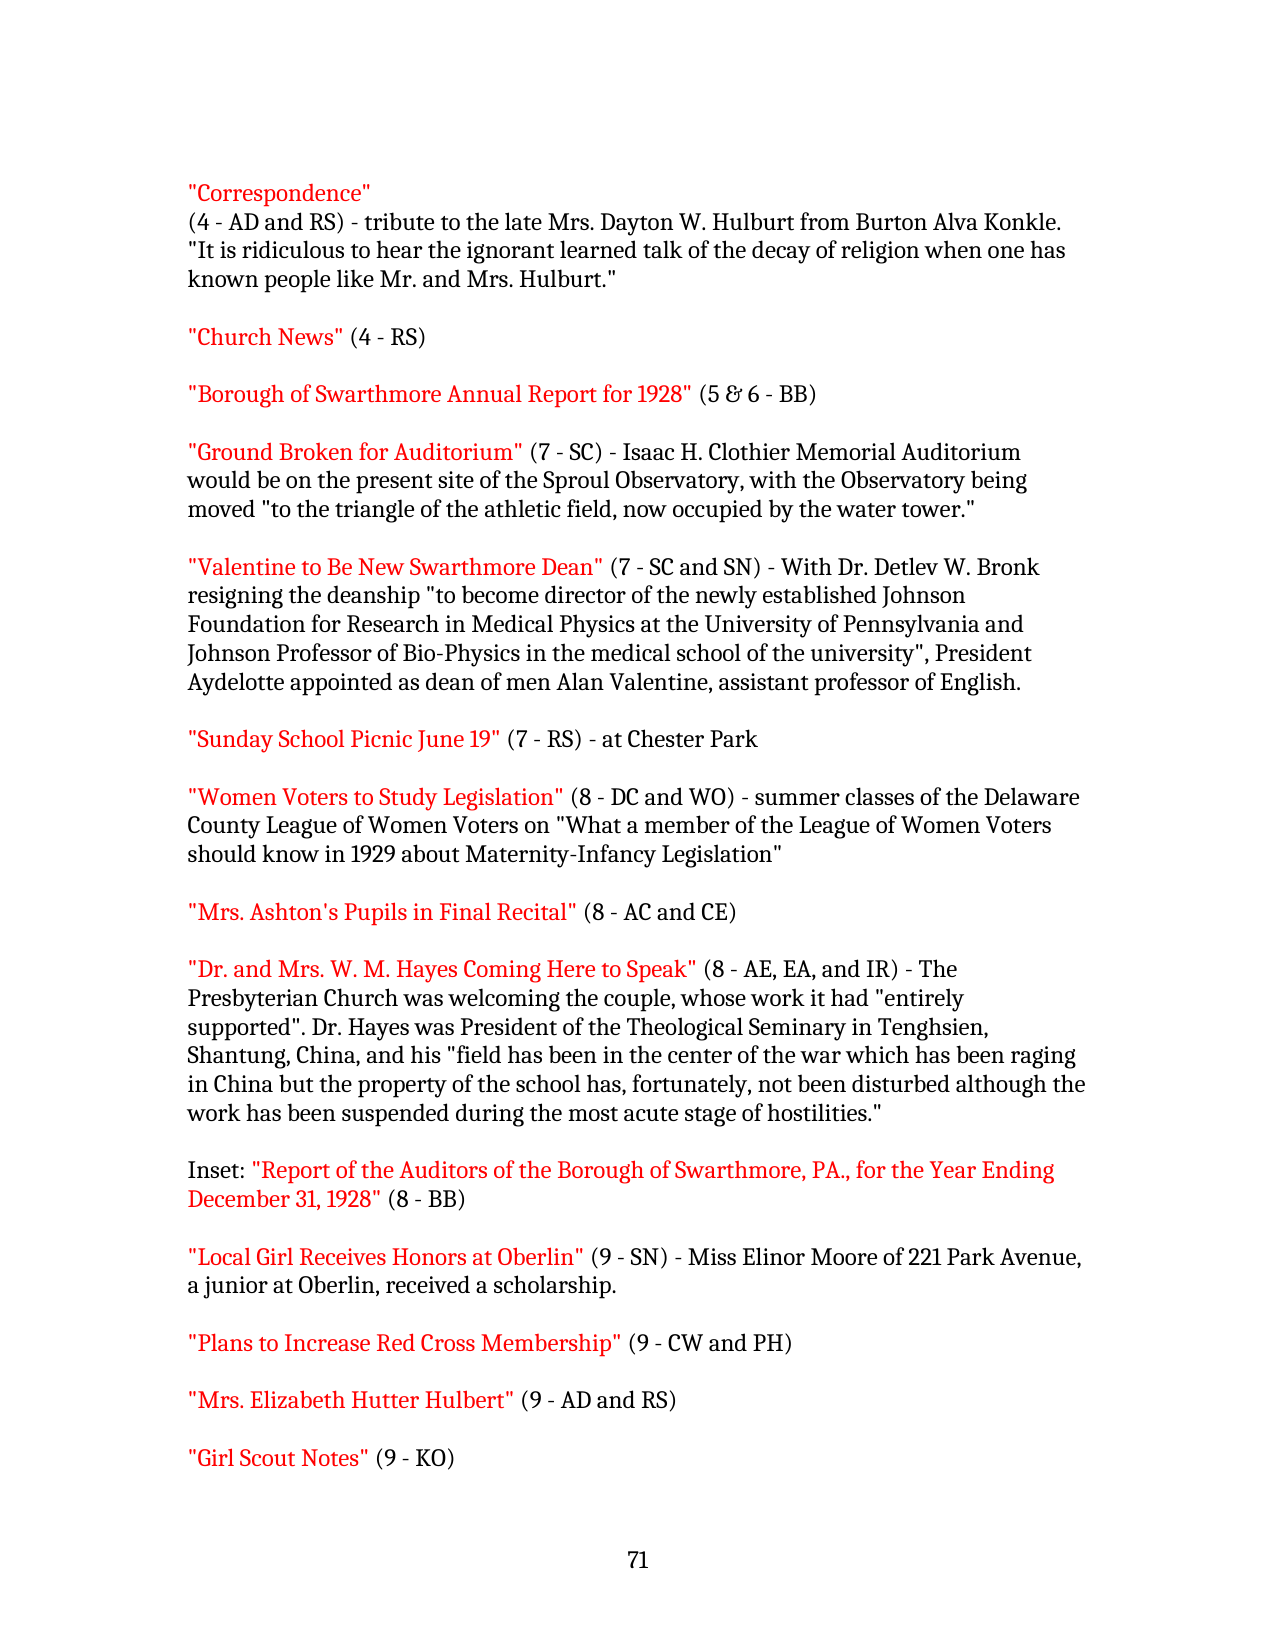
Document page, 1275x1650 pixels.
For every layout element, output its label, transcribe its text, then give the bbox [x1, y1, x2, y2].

text "Dr. and Mrs. W. M. Hayes Coming Here to Speak" (8 - AE, EA, and IR) - The Presbyterian Church was welcoming the couple, whose work it had "entirely supported". Dr. Hayes was President of the Theological Seminary in Tenghsien, Shantung, China, and his "field has been in the center of the war which has been raging in China but the property of the school has, fortunately, not been disturbed although the work has been suspended during the most acute stage of hostilities." [187, 955, 1087, 1127]
text "Girl Scout Notes" (9 - KO) [187, 1444, 1087, 1472]
text "Correspondence" [187, 179, 1087, 207]
text "Mrs. Elizabeth Hutter Hulbert" (9 - AD and RS) [187, 1386, 1087, 1415]
text (4 - AD and RS) - tribute to the late Mrs. Dayton W. Hulburt from Burton Alva Konkle. "It is ridiculous to hear the ignorant learned talk of the decay of religion when one has known people like Mr. and Mrs. Hulburt." [187, 207, 1087, 294]
text "Plans to Increase Red Cross Membership" (9 - CW and PH) [187, 1329, 1087, 1357]
text "Ground Broken for Auditorium" (7 - SC) - Isaac H. Clothier Memorial Auditorium would be on the present site of the Sproul Observatory, with the Observatory being moved "to the triangle of the athletic field, now occupied by the water tower." [187, 437, 1087, 524]
text "Church News" (4 - RS) [187, 322, 1087, 351]
text "Women Voters to Study Legislation" (8 - DC and WO) - summer classes of the Delaware County League of Women Voters on "What a member of the League of Women Voters should know in 1929 about Maternity-Infancy Legislation" [187, 782, 1087, 869]
text "Borough of Swarthmore Annual Report for 1928" (5 & 6 - BB) [187, 380, 1087, 409]
text "Mrs. Ashton's Pupils in Final Recital" (8 - AC and CE) [187, 897, 1087, 926]
text "Local Girl Receives Honors at Oberlin" (9 - SN) - Miss Elinor Moore of 221 Park Avenue, a junior at Oberlin, received a scholarship. [187, 1242, 1087, 1300]
text Inset: "Report of the Auditors of the Borough of Swarthmore, PA., for the Year Ending December 31, 1928" (8 - BB) [187, 1156, 1087, 1214]
text "Valentine to Be New Swarthmore Dean" (7 - SC and SN) - With Dr. Detlev W. Bronk resigning the deanship "to become director of the newly established Johnson Foundation for Research in Medical Physics at the University of Pennsylvania and Johnson Professor of Bio-Physics in the medical school of the university", President Aydelotte appointed as dean of men Alan Valentine, assistant professor of English. [187, 552, 1087, 696]
text "Sunday School Picnic June 19" (7 - RS) - at Chester Park [187, 725, 1087, 754]
